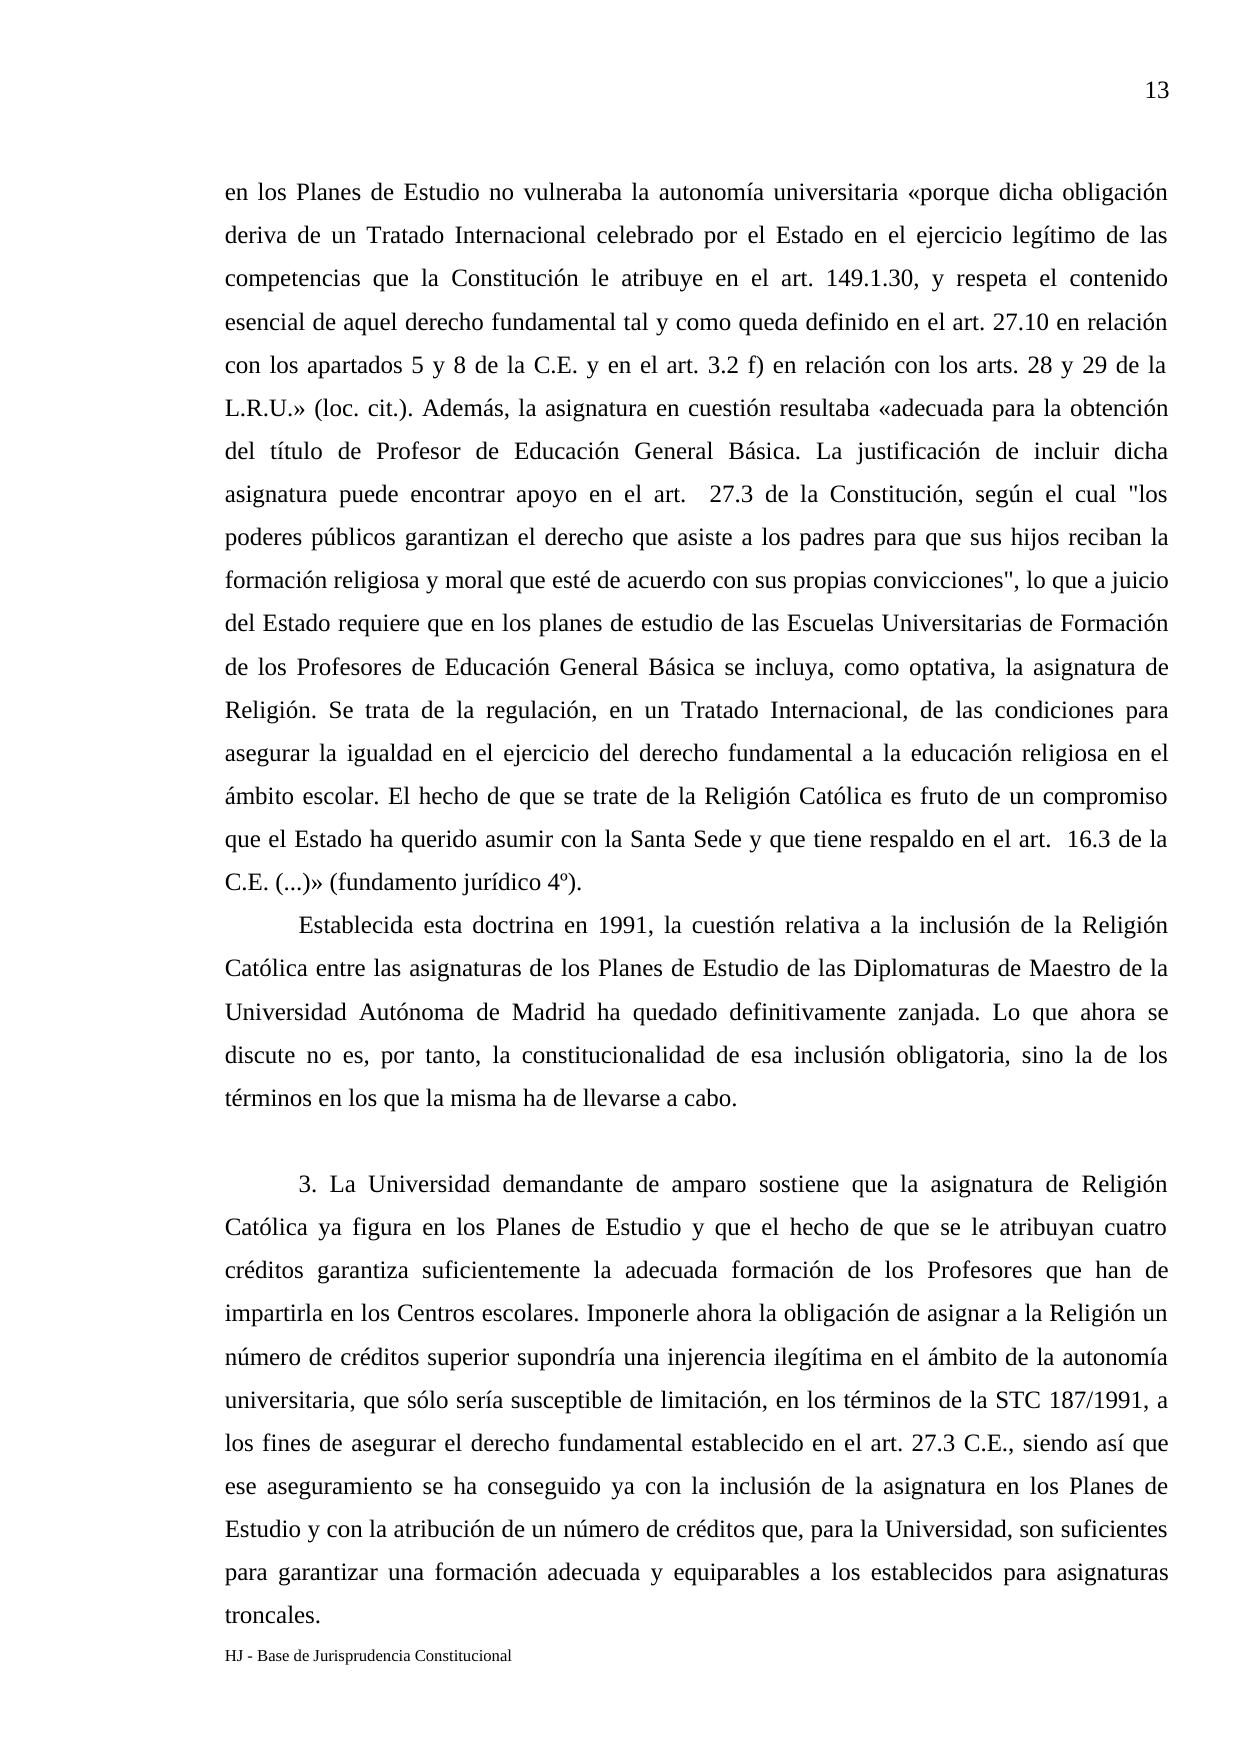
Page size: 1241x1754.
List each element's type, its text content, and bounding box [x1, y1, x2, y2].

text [224, 177, 1169, 896]
text Establecida esta doctrina en 1991, la cuestión relativa a la inclusión de la Religión Católica entre las asignaturas de los Planes de Estudio de las Diplomaturas de Maestro de la Universidad Autónoma de Madrid ha quedado definitivamente zanjada. Lo que ahora se discute no es, por tanto, la constitucionalidad de esa inclusión obligatoria, sino la de los términos en los que la misma ha de llevarse a cabo. [224, 910, 1169, 1112]
text 3. La Universidad demandante de amparo sostiene que la asignatura de Religión Católica ya figura en los Planes de Estudio y que el hecho de que se le atribuyan cuatro créditos garantiza suficientemente la adecuada formación de los Profesores que han de impartirla en los Centros escolares. Imponerle ahora la obligación de asignar a la Religión un número de créditos superior supondría una injerencia ilegítima en el ámbito de la autonomía universitaria, que sólo sería susceptible de limitación, en los términos de la STC 187/1991, a los fines de asegurar el derecho fundamental establecido en el art. 27.3 C.E., siendo así que ese aseguramiento se ha conseguido ya con la inclusión de la asignatura en los Planes de Estudio y con la atribución de un número de créditos que, para la Universidad, son suficientes para garantizar una formación adecuada y equiparables a los establecidos para asignaturas troncales. [224, 1169, 1169, 1629]
